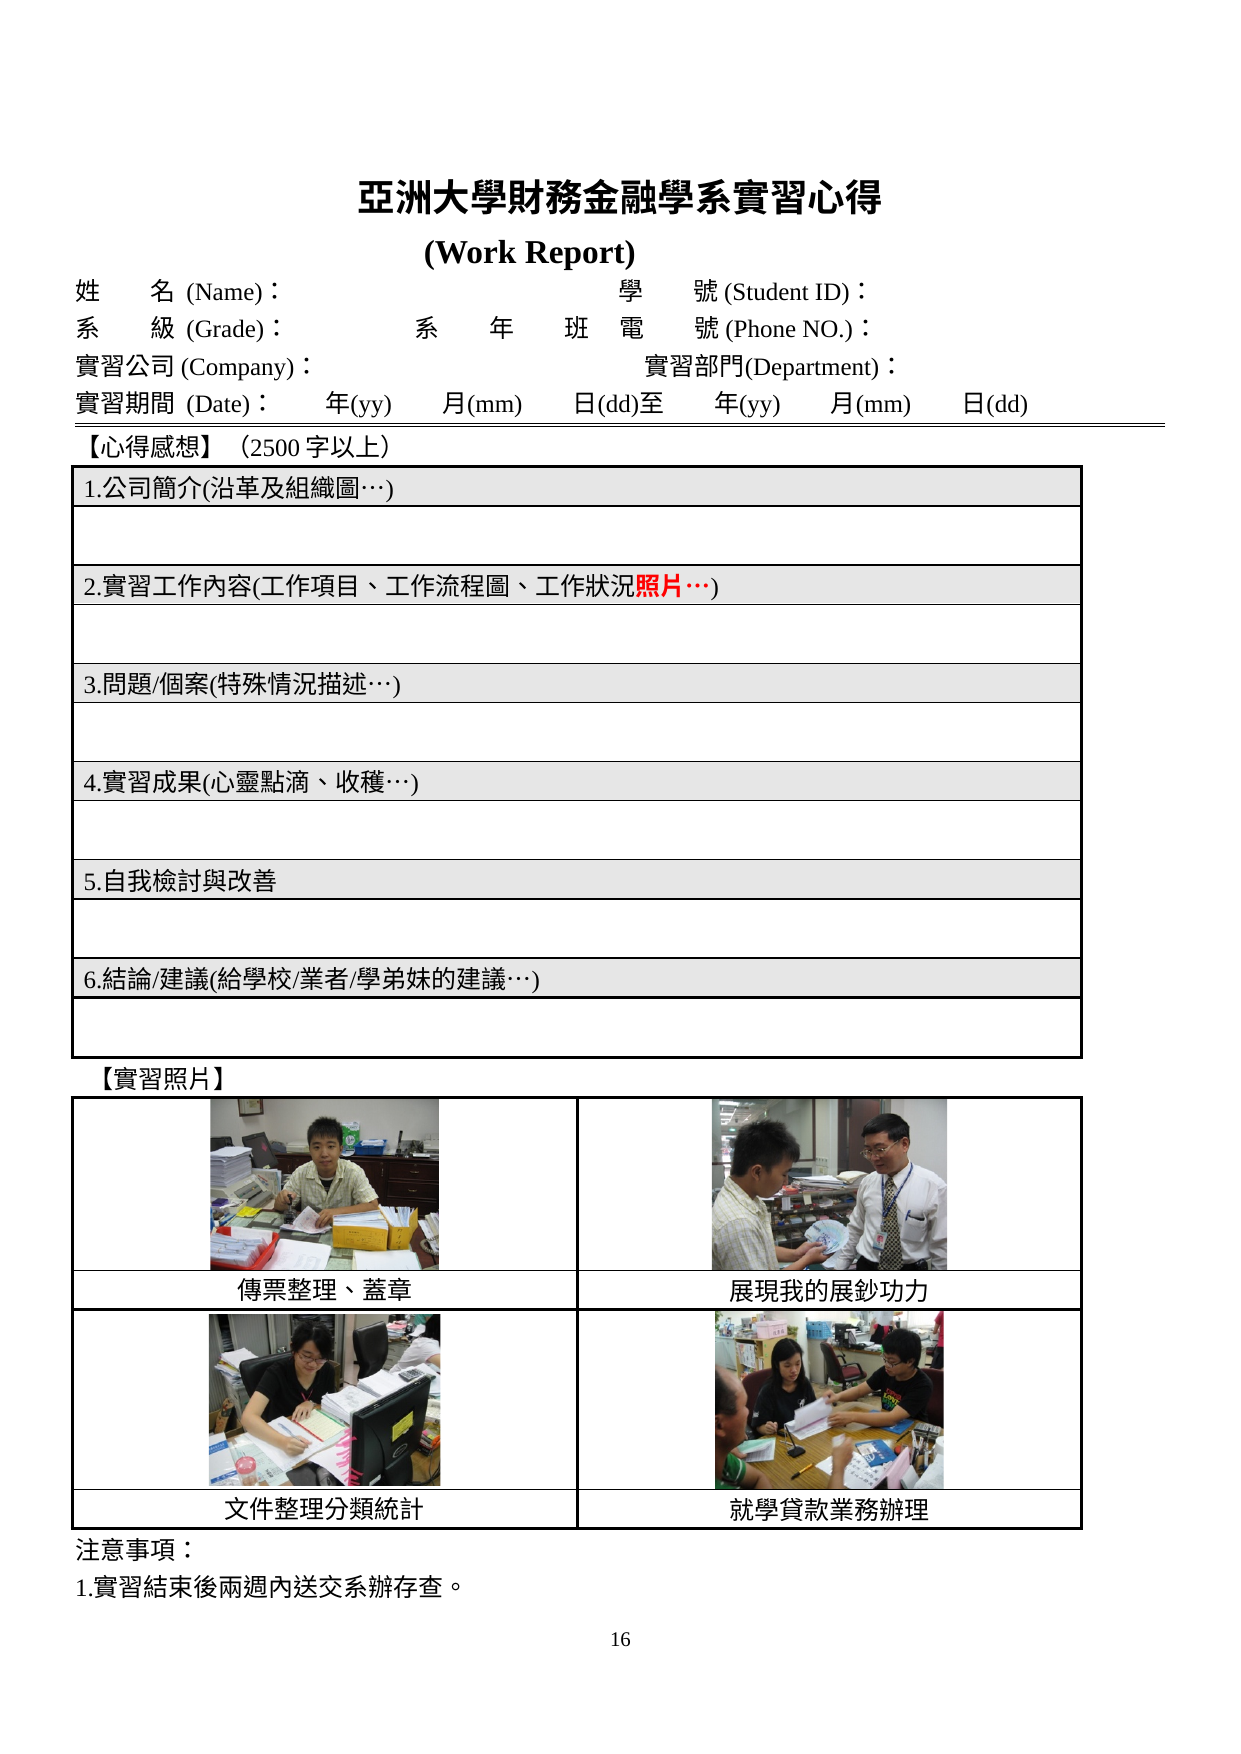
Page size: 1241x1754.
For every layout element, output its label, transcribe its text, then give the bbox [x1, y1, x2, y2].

picture [208, 1314, 441, 1486]
table_cell [74, 605, 1080, 662]
table_cell [74, 1311, 576, 1489]
table_cell 文件整理分類統計 [74, 1490, 576, 1527]
table_cell 傳票整理、蓋章 [74, 1271, 576, 1308]
table_cell [74, 801, 1080, 859]
text 姓 名 (Name)： 學 號 (Student ID)： [75, 270, 1165, 308]
table_cell 4.實習成果(心靈點滴、收穫…) [74, 762, 1080, 800]
table_header 1.公司簡介(沿革及組織圖…) [74, 468, 1080, 505]
text 系 級 (Grade)： 系 年 班 電 號 (Phone NO.)： [75, 308, 1165, 345]
table_cell [74, 507, 1080, 564]
table_header [74, 1099, 210, 1270]
table_cell [944, 1311, 1080, 1489]
text 實習期間 (Date)： 年(yy) 月(mm) 日(dd)至 年(yy) 月(mm) 日(dd) [75, 383, 1165, 423]
text (Work Report) [75, 232, 1165, 270]
picture [711, 1099, 948, 1270]
table_header [579, 1099, 711, 1270]
table_cell 6.結論/建議(給學校/業者/學弟妹的建議…) [74, 959, 1080, 996]
table_cell 2.實習工作內容(工作項目、工作流程圖、工作狀況照片…) [74, 566, 1080, 603]
picture [210, 1099, 439, 1270]
table_header [439, 1099, 576, 1270]
text 1.實習結束後兩週內送交系辦存查。 [75, 1567, 1165, 1604]
table_cell 5.自我檢討與改善 [74, 860, 1080, 898]
table_cell 就學貸款業務辦理 [579, 1490, 1080, 1527]
picture [715, 1311, 944, 1489]
table_cell [74, 999, 1080, 1056]
table_cell 展現我的展鈔功力 [579, 1271, 1080, 1308]
text 【心得感想】（2500字以上） [75, 427, 1165, 465]
text 【實習照片】 [88, 1059, 1165, 1096]
table_header [948, 1099, 1080, 1270]
table_cell [74, 703, 1080, 761]
table_cell [74, 900, 1080, 957]
table_cell 3.問題/個案(特殊情況描述…) [74, 664, 1080, 702]
text 實習公司 (Company)： 實習部門(Department)： [75, 345, 1165, 383]
text 注意事項： [75, 1530, 1165, 1567]
text 亞洲大學財務金融學系實習心得 [75, 157, 1165, 232]
table_cell [579, 1311, 715, 1489]
